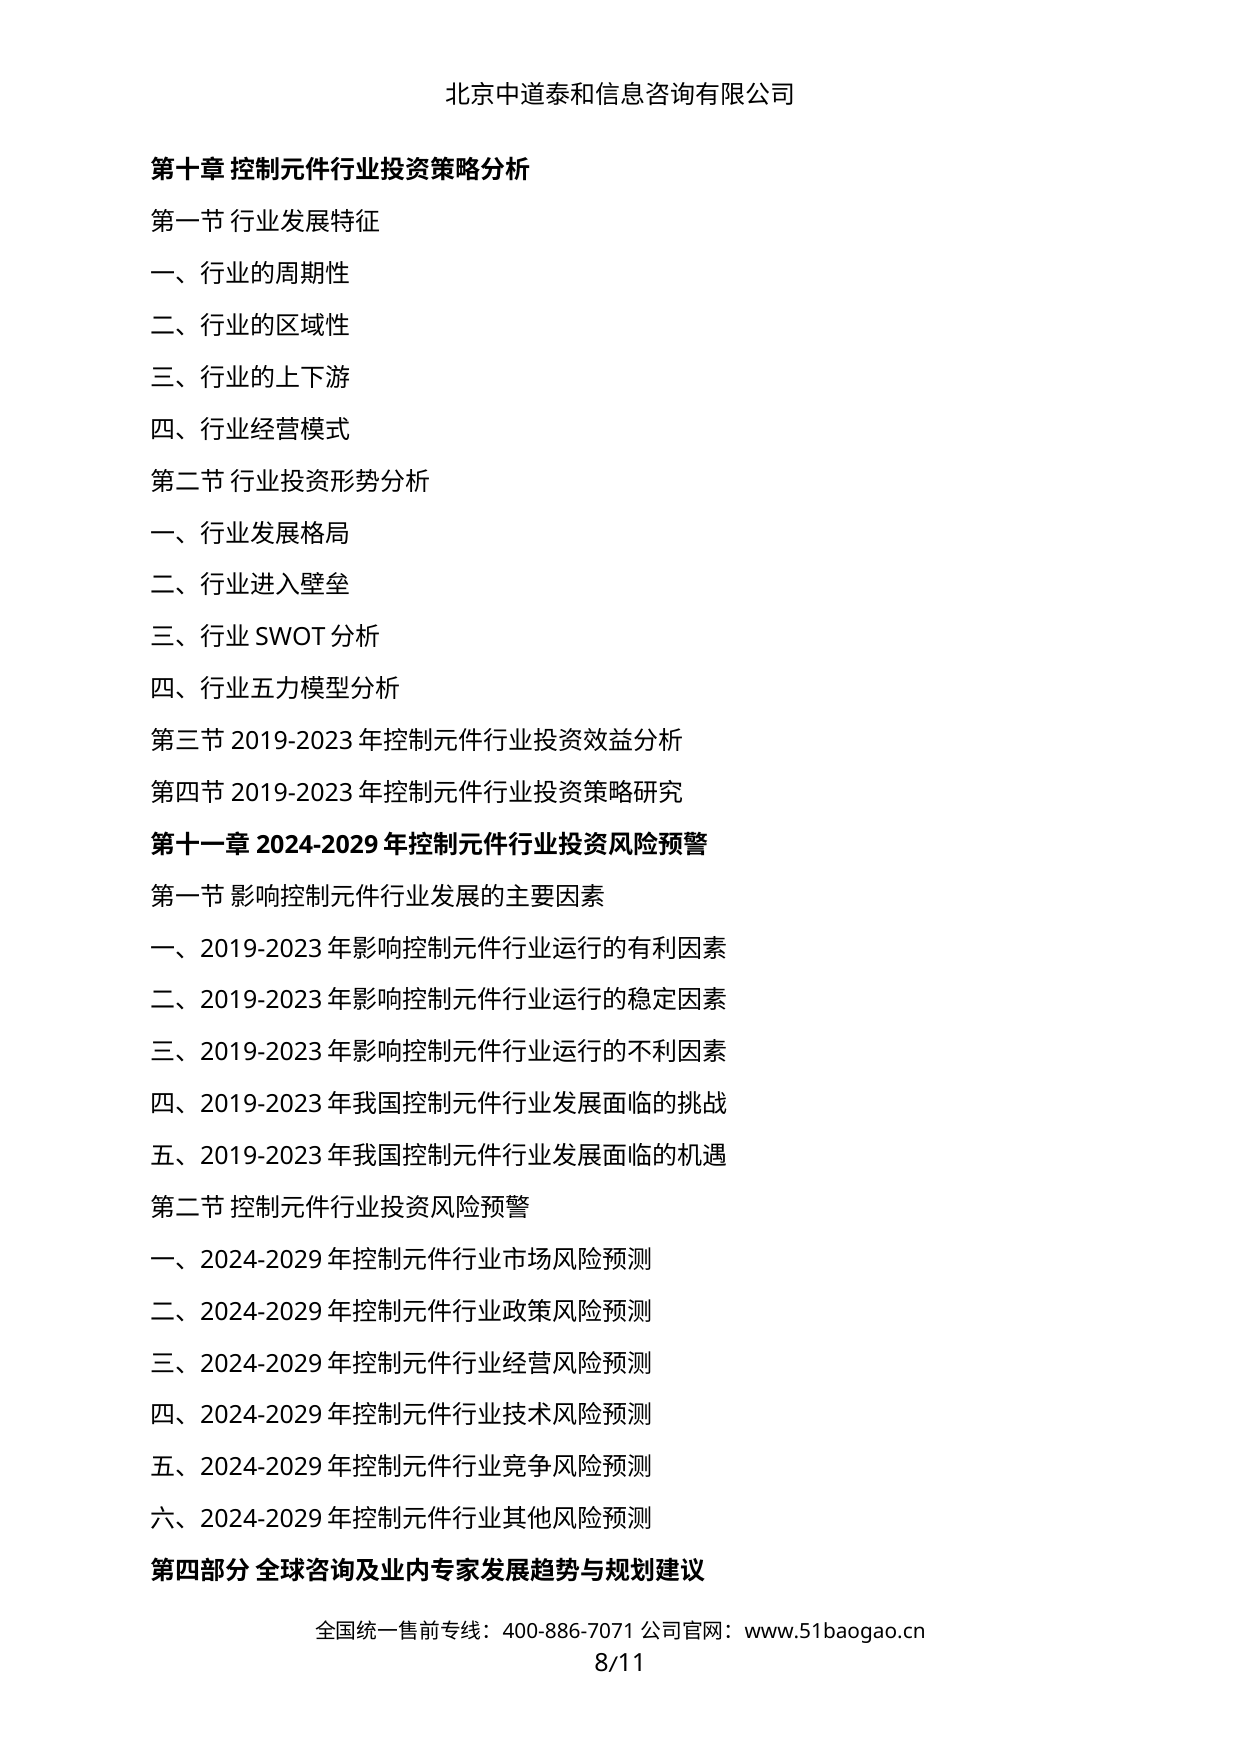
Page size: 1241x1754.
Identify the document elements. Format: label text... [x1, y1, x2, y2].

text 三、行业SWOT分析 [150, 617, 1090, 653]
text 第三节 2019-2023年控制元件行业投资效益分析 [150, 721, 1090, 757]
text 第十章 控制元件行业投资策略分析 [150, 150, 1090, 186]
text 五、2019-2023年我国控制元件行业发展面临的机遇 [150, 1136, 1090, 1172]
text 六、2024-2029年控制元件行业其他风险预测 [150, 1499, 1090, 1535]
text 二、行业的区域性 [150, 306, 1090, 342]
text 第二节 控制元件行业投资风险预警 [150, 1187, 1090, 1224]
text 一、2019-2023年影响控制元件行业运行的有利因素 [150, 928, 1090, 964]
text 五、2024-2029年控制元件行业竞争风险预测 [150, 1447, 1090, 1483]
text 三、2024-2029年控制元件行业经营风险预测 [150, 1343, 1090, 1379]
text 第一节 影响控制元件行业发展的主要因素 [150, 876, 1090, 912]
text 二、2024-2029年控制元件行业政策风险预测 [150, 1291, 1090, 1327]
text 第十一章 2024-2029年控制元件行业投资风险预警 [150, 824, 1090, 861]
text 一、行业发展格局 [150, 513, 1090, 549]
text 二、2019-2023年影响控制元件行业运行的稳定因素 [150, 980, 1090, 1016]
text 四、2024-2029年控制元件行业技术风险预测 [150, 1395, 1090, 1431]
text 二、行业进入壁垒 [150, 565, 1090, 601]
text 三、行业的上下游 [150, 357, 1090, 394]
text 第四节 2019-2023年控制元件行业投资策略研究 [150, 772, 1090, 809]
text 三、2019-2023年影响控制元件行业运行的不利因素 [150, 1032, 1090, 1068]
text 四、行业经营模式 [150, 409, 1090, 446]
text 第四部分 全球咨询及业内专家发展趋势与规划建议 [150, 1551, 1090, 1587]
text 一、行业的周期性 [150, 254, 1090, 290]
text 第二节 行业投资形势分析 [150, 461, 1090, 497]
text 第一节 行业发展特征 [150, 202, 1090, 238]
text 四、行业五力模型分析 [150, 669, 1090, 705]
text 四、2019-2023年我国控制元件行业发展面临的挑战 [150, 1084, 1090, 1120]
text 一、2024-2029年控制元件行业市场风险预测 [150, 1239, 1090, 1276]
